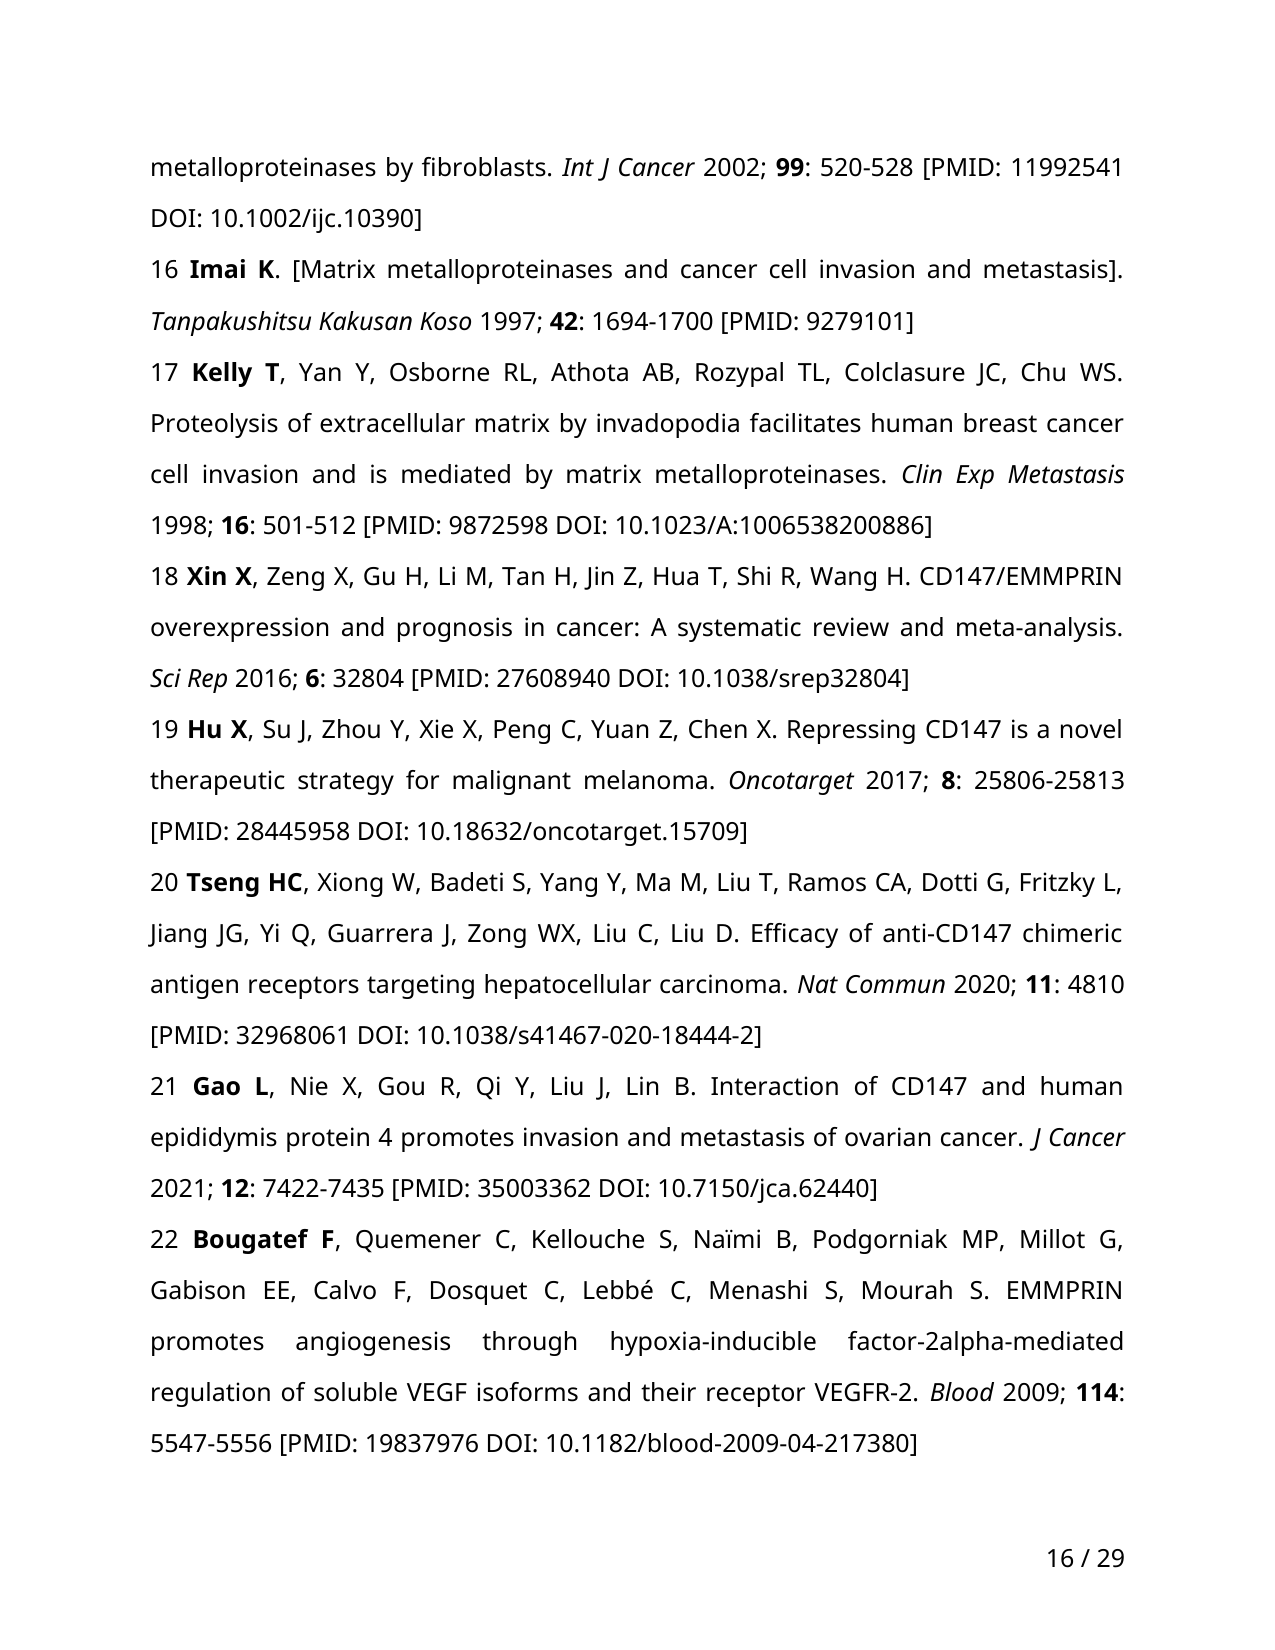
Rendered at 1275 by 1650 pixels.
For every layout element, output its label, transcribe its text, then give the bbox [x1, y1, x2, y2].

text 18 Xin X, Zeng X, Gu H, Li M, Tan H, Jin Z, Hua T, Shi R, Wang H. CD147/EMMPRIN overexpression and prognosis in cancer: A systematic review and meta-analysis. Sci Rep 2016; 6: 32804 [PMID: 27608940 DOI: 10.1038/srep32804] [150, 558, 1125, 694]
text 17 Kelly T, Yan Y, Osborne RL, Athota AB, Rozypal TL, Colclasure JC, Chu WS. Proteolysis of extracellular matrix by invadopodia facilitates human breast cancer cell invasion and is mediated by matrix metalloproteinases. Clin Exp Metastasis 1998; 16: 501-512 [PMID: 9872598 DOI: 10.1023/A:1006538200886] [150, 354, 1125, 541]
text 22 Bougatef F, Quemener C, Kellouche S, Naïmi B, Podgorniak MP, Millot G, Gabison EE, Calvo F, Dosquet C, Lebbé C, Menashi S, Mourah S. EMMPRIN promotes angiogenesis through hypoxia-inducible factor-2alpha-mediated regulation of soluble VEGF isoforms and their receptor VEGFR-2. Blood 2009; 114: 5547-5556 [PMID: 19837976 DOI: 10.1182/blood-2009-04-217380] [150, 1222, 1125, 1460]
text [150, 150, 1125, 235]
text 19 Hu X, Su J, Zhou Y, Xie X, Peng C, Yuan Z, Chen X. Repressing CD147 is a novel therapeutic strategy for malignant melanoma. Oncotarget 2017; 8: 25806-25813 [PMID: 28445958 DOI: 10.18632/oncotarget.15709] [150, 711, 1125, 848]
text 16 Imai K. [Matrix metalloproteinases and cancer cell invasion and metastasis]. Tanpakushitsu Kakusan Koso 1997; 42: 1694-1700 [PMID: 9279101] [150, 252, 1125, 337]
text 21 Gao L, Nie X, Gou R, Qi Y, Liu J, Lin B. Interaction of CD147 and human epididymis protein 4 promotes invasion and metastasis of ovarian cancer. J Cancer 2021; 12: 7422-7435 [PMID: 35003362 DOI: 10.7150/jca.62440] [150, 1069, 1125, 1205]
text 20 Tseng HC, Xiong W, Badeti S, Yang Y, Ma M, Liu T, Ramos CA, Dotti G, Fritzky L, Jiang JG, Yi Q, Guarrera J, Zong WX, Liu C, Liu D. Efficacy of anti-CD147 chimeric antigen receptors targeting hepatocellular carcinoma. Nat Commun 2020; 11: 4810 [PMID: 32968061 DOI: 10.1038/s41467-020-18444-2] [150, 864, 1125, 1052]
